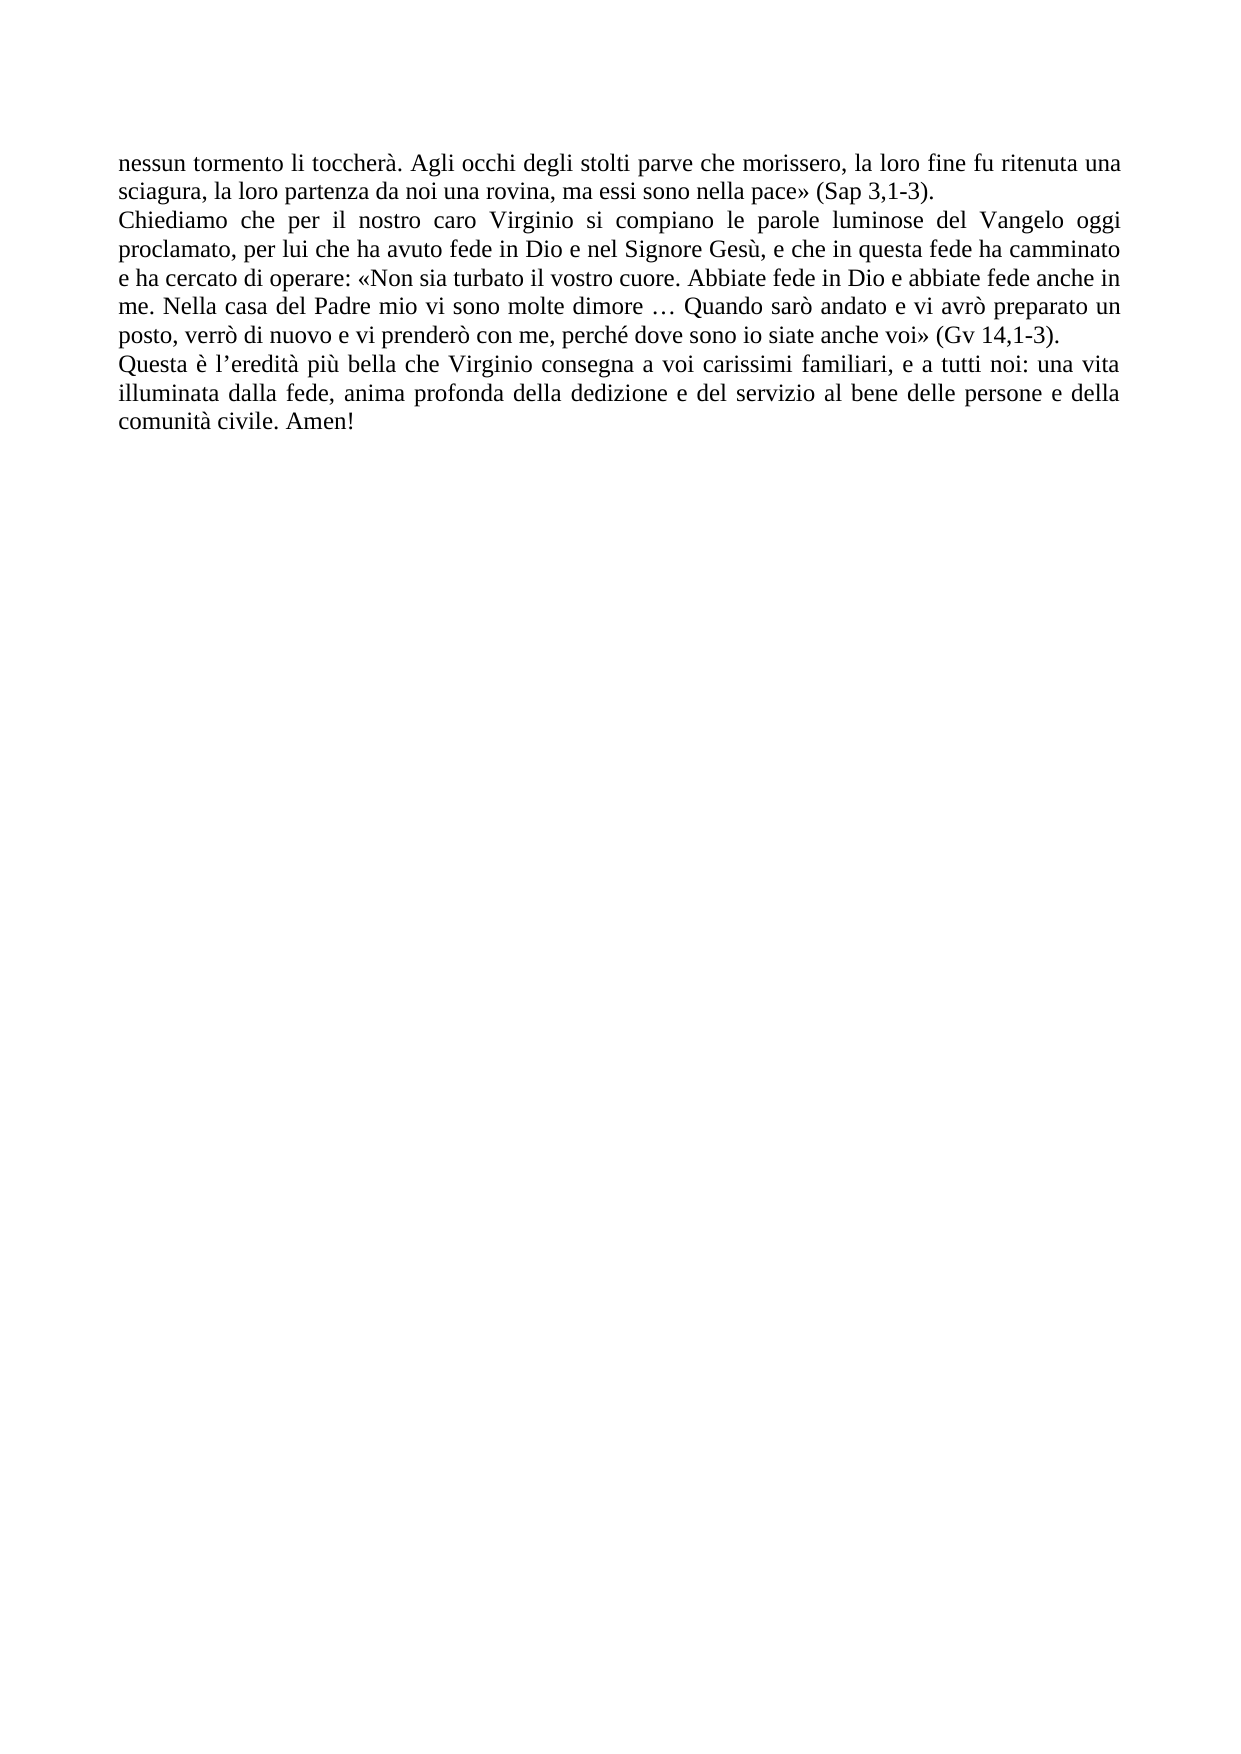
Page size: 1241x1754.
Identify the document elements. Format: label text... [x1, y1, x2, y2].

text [118, 148, 1122, 205]
text Questa è l’eredità più bella che Virginio consegna a voi carissimi familiari, e a tutti noi: una vita illuminata dalla fede, anima profonda della dedizione e del servizio al bene delle persone e della comunità civile. Amen! [118, 349, 1122, 435]
text Chiediamo che per il nostro caro Virginio si compiano le parole luminose del Vangelo oggi proclamato, per lui che ha avuto fede in Dio e nel Signore Gesù, e che in questa fede ha camminato e ha cercato di operare: «Non sia turbato il vostro cuore. Abbiate fede in Dio e abbiate fede anche in me. Nella casa del Padre mio vi sono molte dimore … Quando sarò andato e vi avrò preparato un posto, verrò di nuovo e vi prenderò con me, perché dove sono io siate anche voi» (Gv 14,1-3). [118, 205, 1122, 349]
